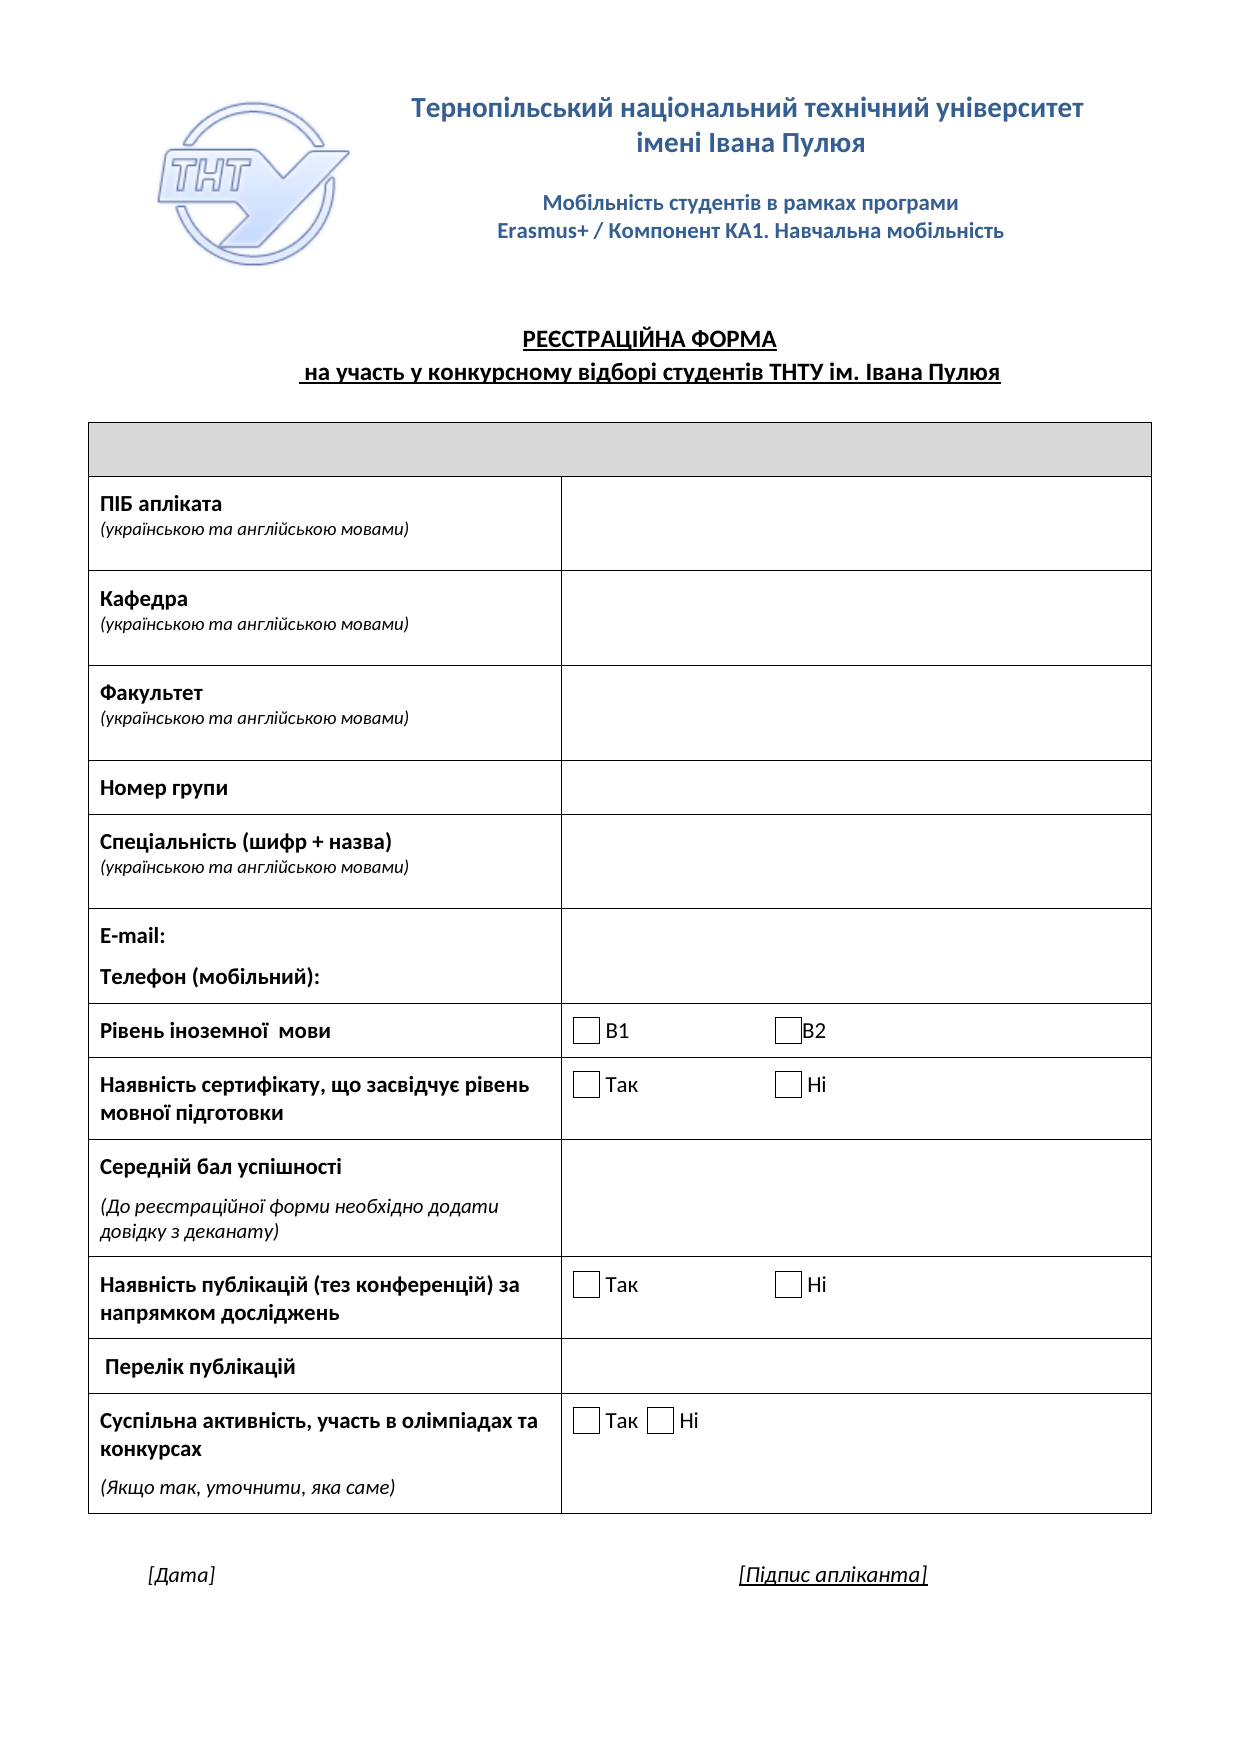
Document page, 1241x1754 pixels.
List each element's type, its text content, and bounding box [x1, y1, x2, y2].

table_cell E-mail: Телефон (мобільний): [89, 909, 561, 1003]
table_cell Факультет (українською та англійською мовами) [89, 666, 561, 759]
table_cell Перелік публікацій [89, 1339, 561, 1392]
table_cell Суспільна активність, участь в олімпіадах та конкурсах (Якщо так, уточнити, яка саме) [89, 1394, 561, 1512]
table_cell В1 В2 [562, 1004, 1151, 1057]
table_cell [562, 477, 1151, 570]
table_cell [562, 815, 1151, 908]
text на участь у конкурсному відборі студентів ТНТУ ім. Івана Пулюя [148, 356, 1152, 386]
table_cell Номер групи [89, 761, 561, 813]
table_cell [562, 1339, 1151, 1392]
table_header [89, 423, 1151, 476]
table_cell Так Ні [562, 1394, 1151, 1512]
text Реєстраційна форма [148, 323, 1152, 353]
table_cell Наявність публікацій (тез конференцій) за напрямком досліджень [89, 1257, 561, 1338]
table_cell Так Ні [562, 1257, 1151, 1338]
table_cell Так Ні [562, 1058, 1151, 1139]
picture [155, 97, 352, 272]
table_cell Спеціальність (шифр + назва) (українською та англійською мовами) [89, 815, 561, 908]
table_cell Кафедра (українською та англійською мовами) [89, 571, 561, 665]
table_cell [562, 761, 1151, 813]
table_cell ПІБ апліката (українською та англійською мовами) [89, 477, 561, 570]
table_cell Середній бал успішності (До реєстраційної форми необхідно додати довідку з деканату) [89, 1140, 561, 1256]
table_cell [562, 571, 1151, 665]
table_cell [562, 666, 1151, 759]
table_cell [562, 1140, 1151, 1256]
table_cell [562, 909, 1151, 1003]
table_cell Наявність сертифікату, що засвідчує рівень мовної підготовки [89, 1058, 561, 1139]
text [Дата] [Підпис апліканта] [148, 1560, 1152, 1588]
table_cell Рівень іноземної мови [89, 1004, 561, 1057]
